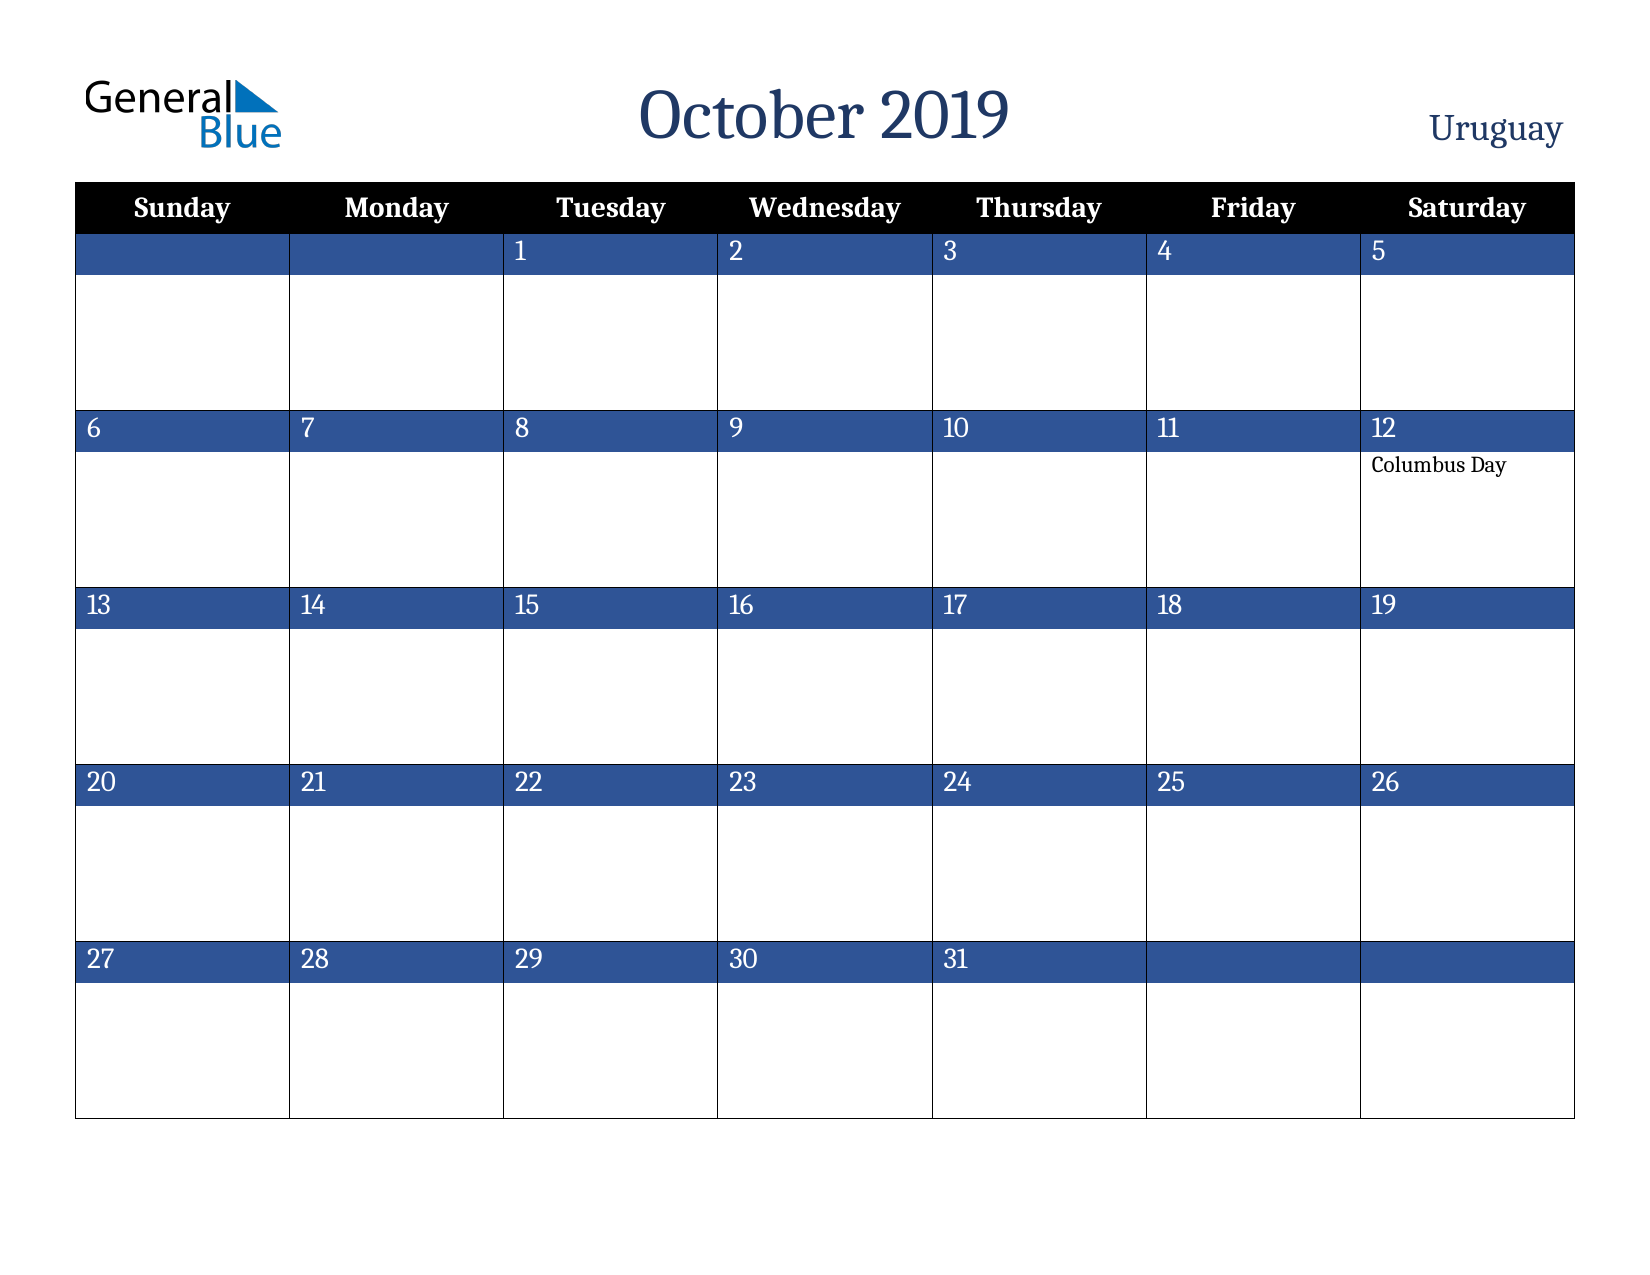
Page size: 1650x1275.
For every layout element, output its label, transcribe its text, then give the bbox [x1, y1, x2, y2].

table_cell [76, 234, 289, 275]
table_cell Wednesday [718, 183, 932, 233]
table_cell [718, 806, 932, 941]
table_cell [718, 983, 932, 1118]
table_cell [504, 806, 717, 941]
table_header Uruguay [1146, 75, 1574, 182]
table_cell 23 [718, 765, 932, 806]
table_cell [504, 275, 717, 410]
table_cell [1361, 942, 1574, 983]
table_cell 14 [290, 588, 503, 629]
table_cell 13 [76, 588, 289, 629]
table_cell [290, 806, 503, 941]
table_cell [1147, 942, 1360, 983]
table_cell 28 [290, 942, 503, 983]
table_cell Saturday [1361, 183, 1574, 233]
table_header [76, 75, 503, 182]
picture [86, 80, 281, 148]
table_cell 11 [1147, 411, 1360, 452]
table_cell 19 [1361, 588, 1574, 629]
table_cell [1147, 452, 1360, 587]
table_cell 12 [1361, 411, 1574, 452]
table_cell 21 [290, 765, 503, 806]
table_cell 18 [1147, 588, 1360, 629]
table_cell 2 [718, 234, 932, 275]
table_cell Columbus Day [1361, 452, 1574, 587]
table_cell [290, 983, 503, 1118]
table_cell Monday [290, 183, 503, 233]
table_cell [290, 275, 503, 410]
table_cell 29 [504, 942, 717, 983]
table_cell [933, 629, 1146, 764]
table_cell 6 [76, 411, 289, 452]
table_cell [933, 983, 1146, 1118]
table_cell [504, 983, 717, 1118]
table_cell 8 [504, 411, 717, 452]
table_cell 15 [504, 588, 717, 629]
table_cell 24 [933, 765, 1146, 806]
table_cell 22 [504, 765, 717, 806]
table_cell [290, 629, 503, 764]
table_cell 26 [1361, 765, 1574, 806]
table_cell [76, 452, 289, 587]
table_cell 4 [1147, 234, 1360, 275]
table_cell [933, 452, 1146, 587]
table_cell [504, 452, 717, 587]
table_cell [718, 452, 932, 587]
table_cell Thursday [933, 183, 1146, 233]
table_cell Friday [1147, 183, 1360, 233]
table_cell [290, 234, 503, 275]
table_cell 9 [718, 411, 932, 452]
table_cell [504, 629, 717, 764]
table_cell 1 [504, 234, 717, 275]
table_cell 5 [1361, 234, 1574, 275]
table_cell [933, 806, 1146, 941]
table_cell [933, 275, 1146, 410]
table_cell [290, 452, 503, 587]
table_cell 31 [933, 942, 1146, 983]
table_cell 20 [76, 765, 289, 806]
table_cell [1361, 806, 1574, 941]
table_cell [1147, 629, 1360, 764]
table_cell 27 [76, 942, 289, 983]
table_cell 17 [933, 588, 1146, 629]
table_cell [76, 806, 289, 941]
table_header October 2019 [504, 75, 1146, 182]
table_cell 10 [933, 411, 1146, 452]
table_cell [1147, 275, 1360, 410]
table_cell Tuesday [504, 183, 717, 233]
table_cell 16 [718, 588, 932, 629]
table_cell [1361, 629, 1574, 764]
table_cell Sunday [76, 183, 289, 233]
table_cell 25 [1147, 765, 1360, 806]
table_cell [76, 629, 289, 764]
table_cell 30 [718, 942, 932, 983]
table_cell [1361, 983, 1574, 1118]
table_cell [76, 275, 289, 410]
table_cell 7 [290, 411, 503, 452]
table_cell [76, 983, 289, 1118]
table_cell [1147, 806, 1360, 941]
table_cell [718, 629, 932, 764]
table_cell [718, 275, 932, 410]
table_cell 3 [933, 234, 1146, 275]
table_cell [1361, 275, 1574, 410]
table_cell [1147, 983, 1360, 1118]
